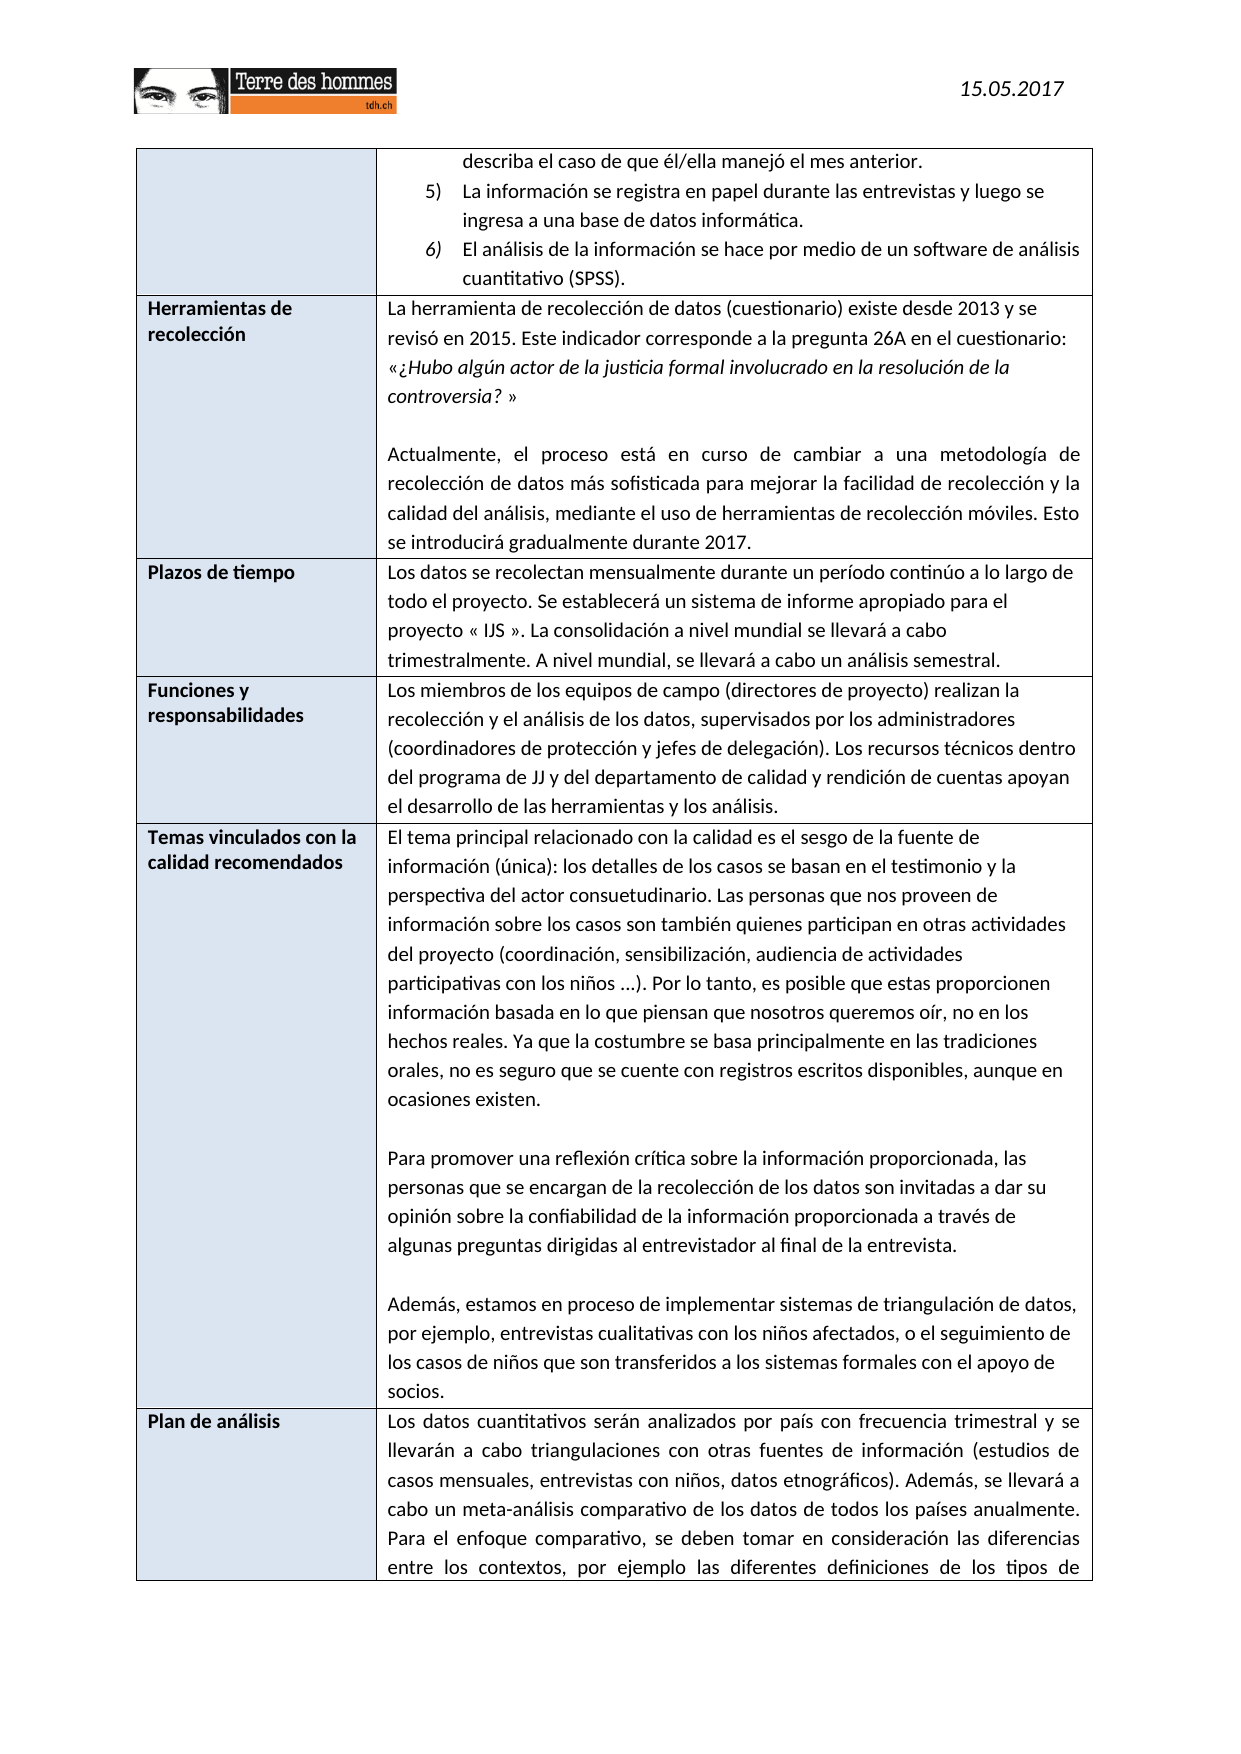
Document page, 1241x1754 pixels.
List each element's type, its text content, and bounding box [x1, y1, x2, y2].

table_cell Funciones y responsabilidades [137, 677, 376, 823]
table_cell Los miembros de los equipos de campo (directores de proyecto) realizan la recolección y el análisis de los datos, supervisados por los administradores (coordinadores de protección y jefes de delegación). Los recursos técnicos dentro del programa de JJ y del departamento de calidad y rendición de cuentas apoyan el desarrollo de las herramientas y los análisis. [377, 677, 1092, 823]
table_cell La herramienta de recolección de datos (cuestionario) existe desde 2013 y se revisó en 2015. Este indicador corresponde a la pregunta 26A en el cuestionario: «¿Hubo algún actor de la justicia formal involucrado en la resolución de la controversia? » Actualmente, el proceso está en curso de cambiar a una metodología de recolección de datos más sofisticada para mejorar la facilidad de recolección y la calidad del análisis, mediante el uso de herramientas de recolección móviles. Esto se introducirá gradualmente durante 2017. [377, 296, 1092, 558]
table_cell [137, 149, 376, 294]
table_cell Plazos de tiempo [137, 559, 376, 676]
table_cell Temas vinculados con la calidad recomendados [137, 824, 376, 1407]
table_cell Plan de análisis [137, 1409, 376, 1580]
picture [133, 68, 397, 114]
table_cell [377, 149, 1092, 294]
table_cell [377, 1409, 1092, 1580]
table_cell El tema principal relacionado con la calidad es el sesgo de la fuente de información (única): los detalles de los casos se basan en el testimonio y la perspectiva del actor consuetudinario. Las personas que nos proveen de información sobre los casos son también quienes participan en otras actividades del proyecto (coordinación, sensibilización, audiencia de actividades participativas con los niños ...). Por lo tanto, es posible que estas proporcionen información basada en lo que piensan que nosotros queremos oír, no en los hechos reales. Ya que la costumbre se basa principalmente en las tradiciones orales, no es seguro que se cuente con registros escritos disponibles, aunque en ocasiones existen. Para promover una reflexión crítica sobre la información proporcionada, las personas que se encargan de la recolección de los datos son invitadas a dar su opinión sobre la confiabilidad de la información proporcionada a través de algunas preguntas dirigidas al entrevistador al final de la entrevista. Además, estamos en proceso de implementar sistemas de triangulación de datos, por ejemplo, entrevistas cualitativas con los niños afectados, o el seguimiento de los casos de niños que son transferidos a los sistemas formales con el apoyo de socios. [377, 824, 1092, 1407]
table_cell Herramientas de recolección [137, 296, 376, 558]
table_cell Los datos se recolectan mensualmente durante un período continúo a lo largo de todo el proyecto. Se establecerá un sistema de informe apropiado para el proyecto « IJS ». La consolidación a nivel mundial se llevará a cabo trimestralmente. A nivel mundial, se llevará a cabo un análisis semestral. [377, 559, 1092, 676]
